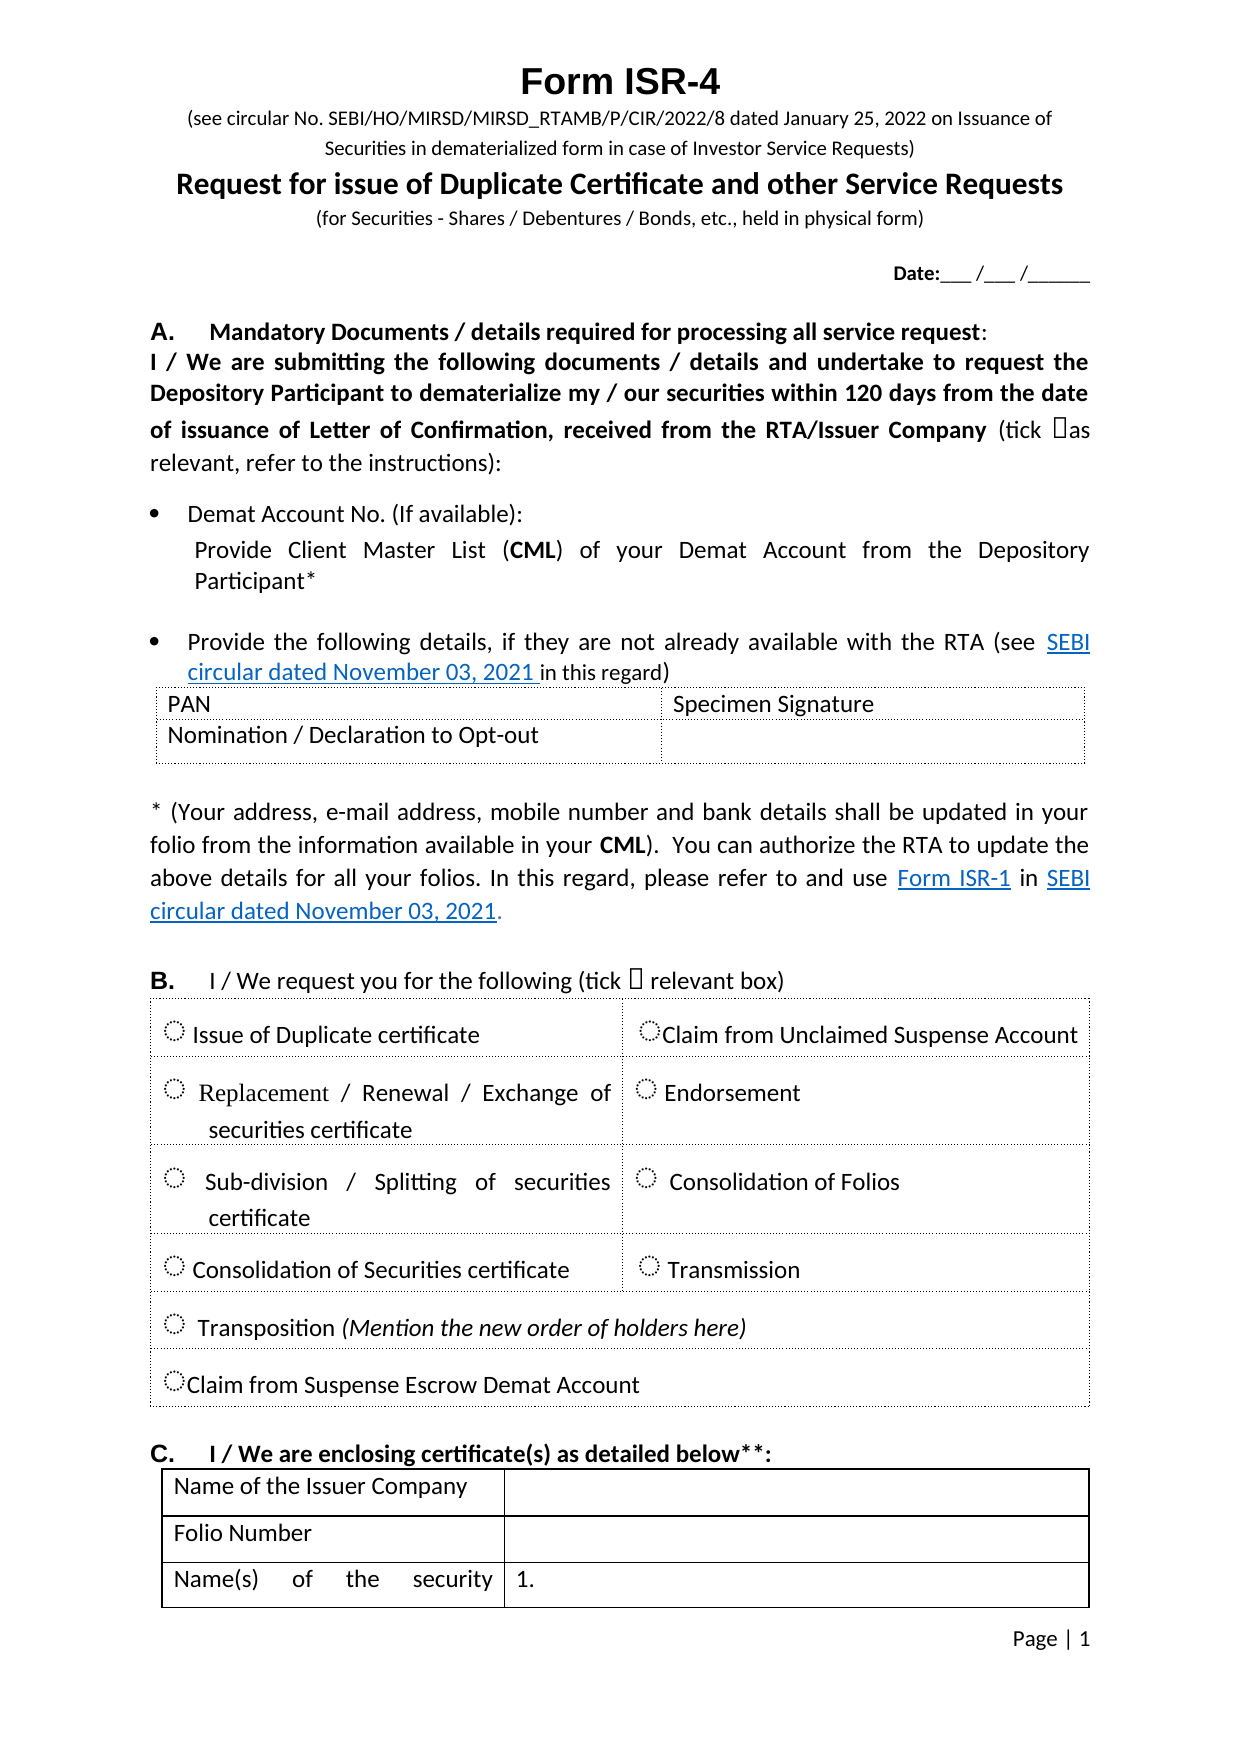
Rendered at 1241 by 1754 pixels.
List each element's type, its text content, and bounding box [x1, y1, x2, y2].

table_cell 󠄀 Replacement / Renewal / Exchange of securities certificate [151, 1056, 622, 1144]
list Demat Account No. (If available): 󠄀 󠄀 󠄀󠄀󠄀󠄀󠄀󠄀󠄀󠄀󠄀 󠄀󠄀󠄀󠄀󠄀󠄀󠄀󠄀󠄀 [150, 478, 1090, 534]
table_cell 󠄀 Transposition (Mention the new order of holders here) [151, 1291, 1090, 1348]
text Request for issue of Duplicate Certificate and other Service Requests [150, 164, 1090, 202]
table_header Specimen Signature [662, 687, 1084, 718]
text Provide Client Master List (CML) of your Demat Account from the Depository Participant* [194, 534, 1090, 595]
list Mandatory Documents / details required for processing all service request: [150, 316, 1090, 346]
table_header Name of the Issuer Company [163, 1470, 504, 1515]
table_cell 󠄀 Sub-division / Splitting of securities certificate [151, 1144, 622, 1233]
table_header 󠄀 Issue of Duplicate certificate [151, 998, 622, 1056]
table_cell [662, 719, 1084, 762]
list Date:___ /___ /______ [187, 260, 1090, 285]
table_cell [163, 1563, 504, 1607]
table_header 󠄀Claim from Unclaimed Suspense Account [623, 998, 1090, 1056]
list I / We request you for the following (tick  relevant box) [150, 958, 1090, 998]
text (for Securities - Shares / Debentures / Bonds, etc., held in physical form) [150, 205, 1090, 231]
table_cell [505, 1517, 1088, 1561]
text * (Your address, e-mail address, mobile number and bank details shall be updated in your folio from the information available in your CML). You can authorize the RTA to update the above details for all your folios. In this regard, please refer to and use Form ISR-1 in SEBI circular dated November 03, 2021. [150, 796, 1090, 926]
table_cell Nomination / Declaration to Opt-out [156, 719, 662, 762]
list Provide the following details, if they are not already available with the RTA (see SEBI circular dated November 03, 2021 in this regard) [150, 626, 1090, 687]
table_cell Folio Number [163, 1517, 504, 1561]
table_cell 1. 2. 3. [505, 1563, 1088, 1607]
table_cell 󠄀Claim from Suspense Escrow Demat Account [151, 1348, 1090, 1406]
table_cell 󠄀 Endorsement [623, 1056, 1090, 1144]
table_header [505, 1470, 1088, 1515]
list I / We are enclosing certificate(s) as detailed below**: [150, 1438, 1090, 1468]
text Form ISR-4 [150, 59, 1090, 102]
table_cell 󠄀 Consolidation of Folios [623, 1144, 1090, 1233]
table_header PAN [156, 687, 662, 718]
text I / We are submitting the following documents / details and undertake to request the Depository Participant to dematerialize my / our securities within 120 days from the date of issuance of Letter of Confirmation, received from the RTA/Issuer Company (tick as relevant, refer to the instructions): [150, 346, 1090, 478]
table_cell 󠄀 Transmission [623, 1233, 1090, 1291]
text (see circular No. SEBI/HO/MIRSD/MIRSD_RTAMB/P/CIR/2022/8 dated January 25, 2022 on Issuance of Securities in dematerialized form in case of Investor Service Requests) [150, 106, 1090, 160]
table_cell 󠄀 Consolidation of Securities certificate 󠄀 [151, 1233, 622, 1291]
